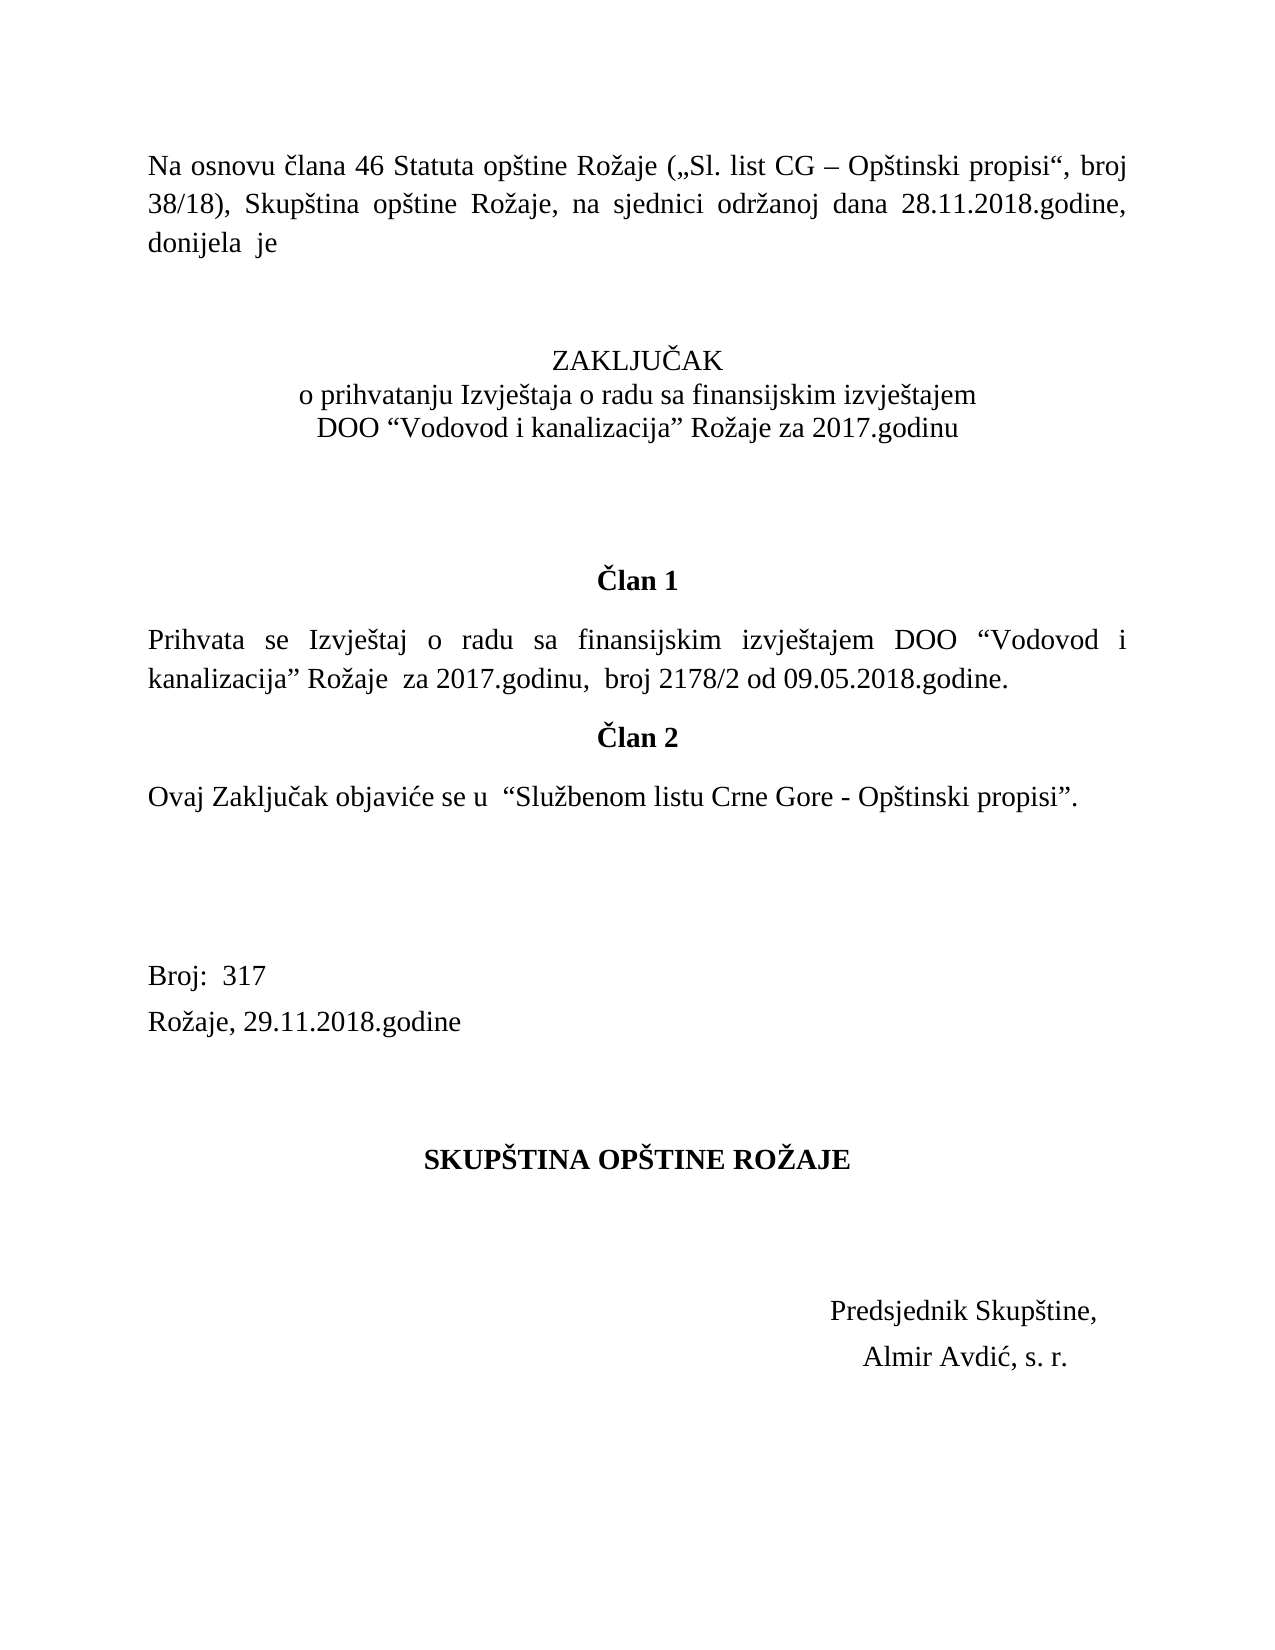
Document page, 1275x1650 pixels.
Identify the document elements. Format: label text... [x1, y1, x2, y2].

text Almir Avdić, s. r. [148, 1339, 1127, 1373]
text Prihvata se Izvještaj o radu sa finansijskim izvještajem DOO “Vodovod i kanalizacija” Rožaje za 2017.godinu, broj 2178/2 od 09.05.2018.godine. [148, 622, 1127, 694]
text SKUPŠTINA OPŠTINE ROŽAJE [148, 1142, 1127, 1175]
text Član 1 [148, 563, 1127, 596]
text Broj: 317 [148, 958, 1127, 991]
text Predsjednik Skupštine, [748, 1293, 1127, 1327]
text Rožaje, 29.11.2018.godine [148, 1004, 1127, 1037]
text Ovaj Zaključak objaviće se u “Službenom listu Crne Gore - Opštinski propisi”. [148, 779, 1127, 813]
text Na osnovu člana 46 Statuta opštine Rožaje („Sl. list CG – Opštinski propisi“, broj 38/18), Skupština opštine Rožaje, na sjednici održanoj dana 28.11.2018.godine, donijela je [148, 148, 1127, 258]
text ZAKLJUČAK [148, 343, 1127, 377]
text o prihvatanju Izvještaja o radu sa finansijskim izvještajem DOO “Vodovod i kanalizacija” Rožaje za 2017.godinu [148, 377, 1127, 444]
text Član 2 [148, 720, 1127, 754]
